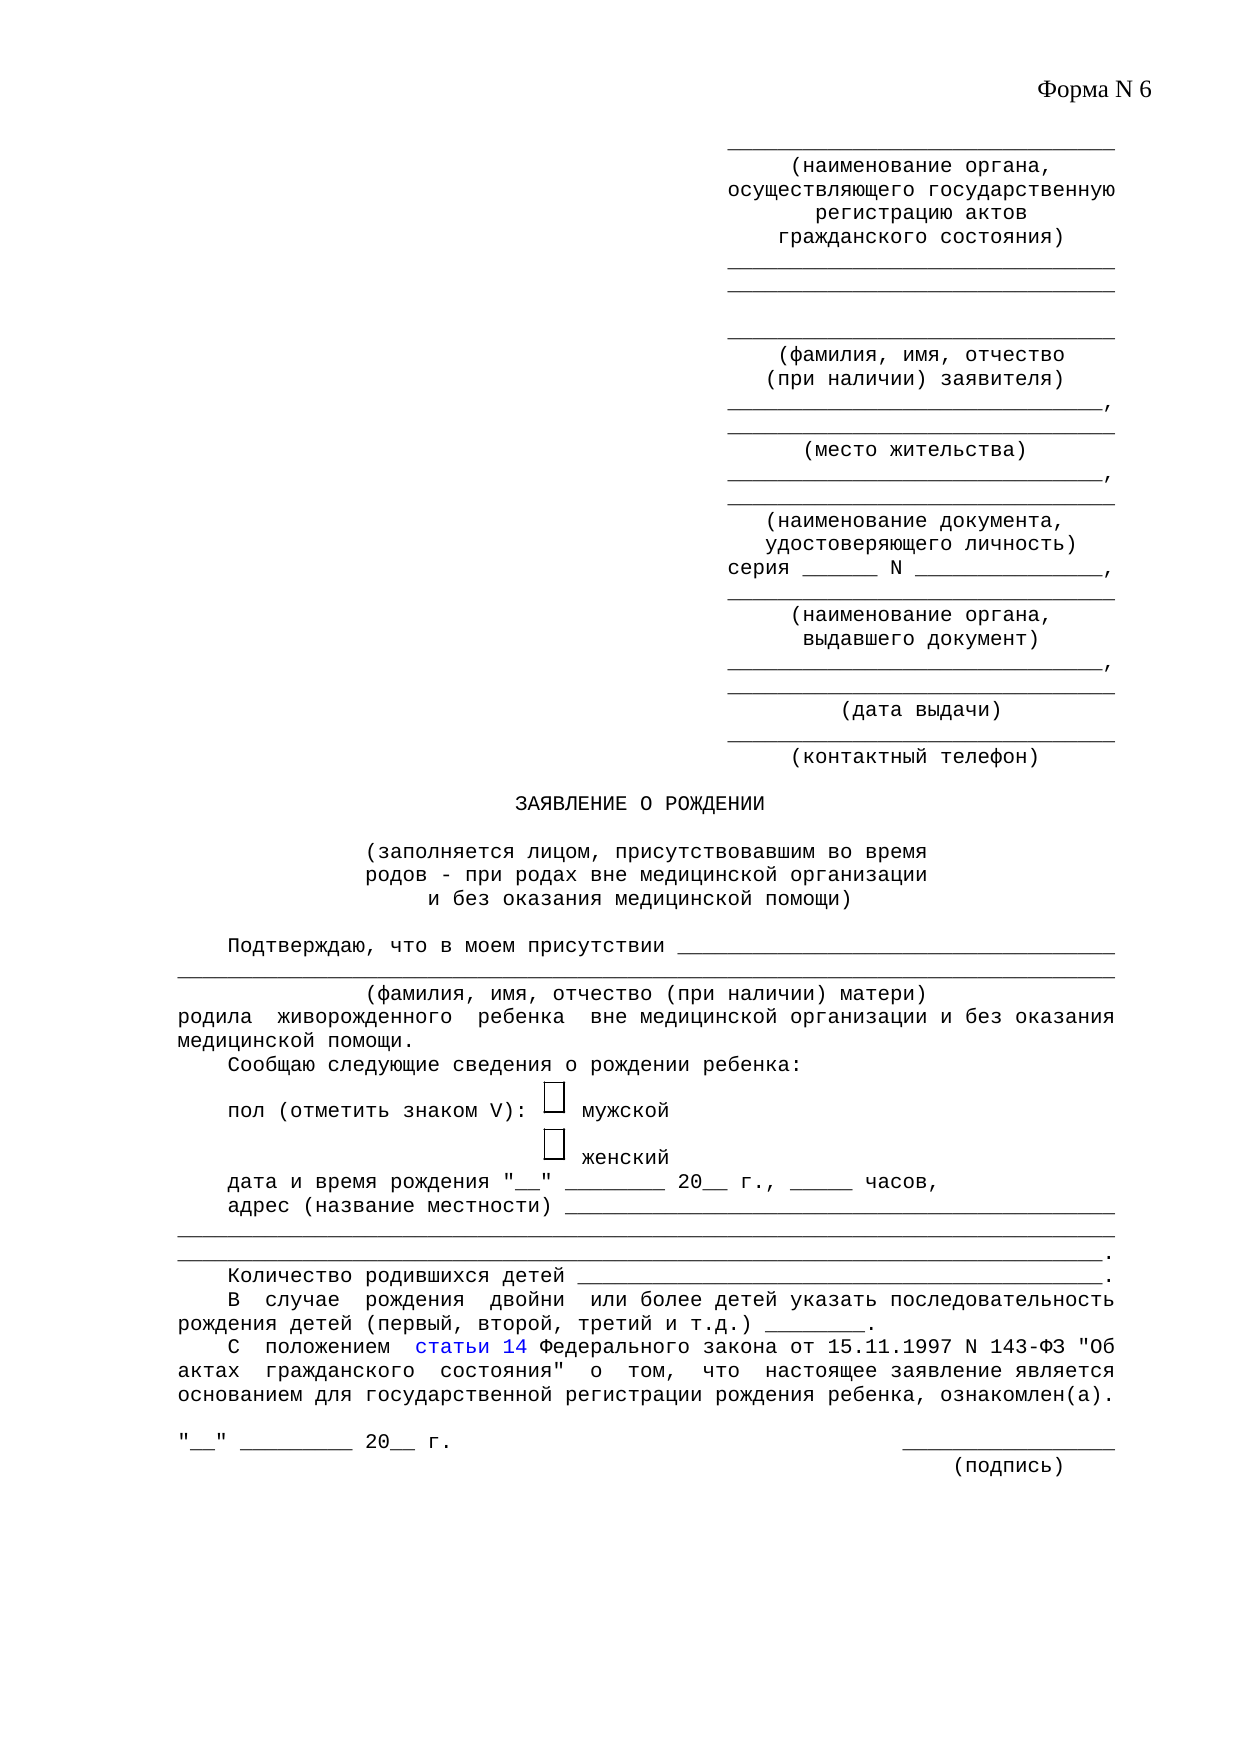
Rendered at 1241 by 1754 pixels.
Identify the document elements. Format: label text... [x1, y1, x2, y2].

text _______________________________ [177, 273, 1152, 297]
text рождения детей (первый, второй, третий и т.д.) ________. [177, 1313, 1152, 1336]
text ______________________________, [177, 391, 1152, 415]
text актах гражданского состояния" о том, что настоящее заявление является [177, 1360, 1152, 1384]
text родов - при родах вне медицинской организации [177, 864, 1152, 888]
text (наименование органа, [177, 155, 1152, 179]
text ______________________________, [177, 462, 1152, 486]
text _______________________________ [177, 722, 1152, 746]
text ______________________________, [177, 652, 1152, 675]
text осуществляющего государственную [177, 179, 1152, 202]
text Форма N 6 [177, 74, 1152, 103]
text _______________________________ [177, 675, 1152, 699]
text удостоверяющего личность) [177, 533, 1152, 557]
text женский [177, 1124, 1152, 1171]
text Сообщаю следующие сведения о рождении ребенка: [177, 1053, 1152, 1077]
text (фамилия, имя, отчество (при наличии) матери) [177, 983, 1152, 1006]
text пол (отметить знаком V): мужской [177, 1077, 1152, 1124]
text (при наличии) заявителя) [177, 368, 1152, 391]
text _______________________________ [177, 486, 1152, 510]
text _______________________________ [177, 131, 1152, 155]
text дата и время рождения "__" ________ 20__ г., _____ часов, [177, 1171, 1152, 1194]
text _______________________________ [177, 415, 1152, 439]
text серия ______ N _______________, [177, 557, 1152, 581]
text (заполняется лицом, присутствовавшим во время [177, 841, 1152, 864]
text ЗАЯВЛЕНИЕ О РОЖДЕНИИ [177, 793, 1152, 817]
text Количество родившихся детей __________________________________________. [177, 1266, 1152, 1289]
text (контактный телефон) [177, 746, 1152, 770]
text адрес (название местности) ____________________________________________ [177, 1194, 1152, 1218]
text С положением статьи 14 Федерального закона от 15.11.1997 N 143-ФЗ "Об [177, 1336, 1152, 1360]
text Подтверждаю, что в моем присутствии ___________________________________ [177, 935, 1152, 959]
text _______________________________ [177, 249, 1152, 273]
text "__" _________ 20__ г. _________________ [177, 1431, 1152, 1455]
text медицинской помощи. [177, 1030, 1152, 1053]
text _______________________________ [177, 321, 1152, 344]
text (место жительства) [177, 439, 1152, 462]
text основанием для государственной регистрации рождения ребенка, ознакомлен(а). [177, 1384, 1152, 1407]
text (наименование органа, [177, 604, 1152, 628]
text регистрацию актов [177, 202, 1152, 226]
text В случае рождения двойни или более детей указать последовательность [177, 1289, 1152, 1313]
text и без оказания медицинской помощи) [177, 888, 1152, 912]
text родила живорожденного ребенка вне медицинской организации и без оказания [177, 1006, 1152, 1030]
text ___________________________________________________________________________ [177, 1218, 1152, 1242]
text (наименование документа, [177, 510, 1152, 533]
text ___________________________________________________________________________ [177, 959, 1152, 983]
text выдавшего документ) [177, 628, 1152, 652]
text (фамилия, имя, отчество [177, 344, 1152, 368]
text (подпись) [177, 1455, 1152, 1478]
text _______________________________ [177, 581, 1152, 604]
text (дата выдачи) [177, 699, 1152, 722]
text __________________________________________________________________________. [177, 1242, 1152, 1266]
text гражданского состояния) [177, 226, 1152, 249]
